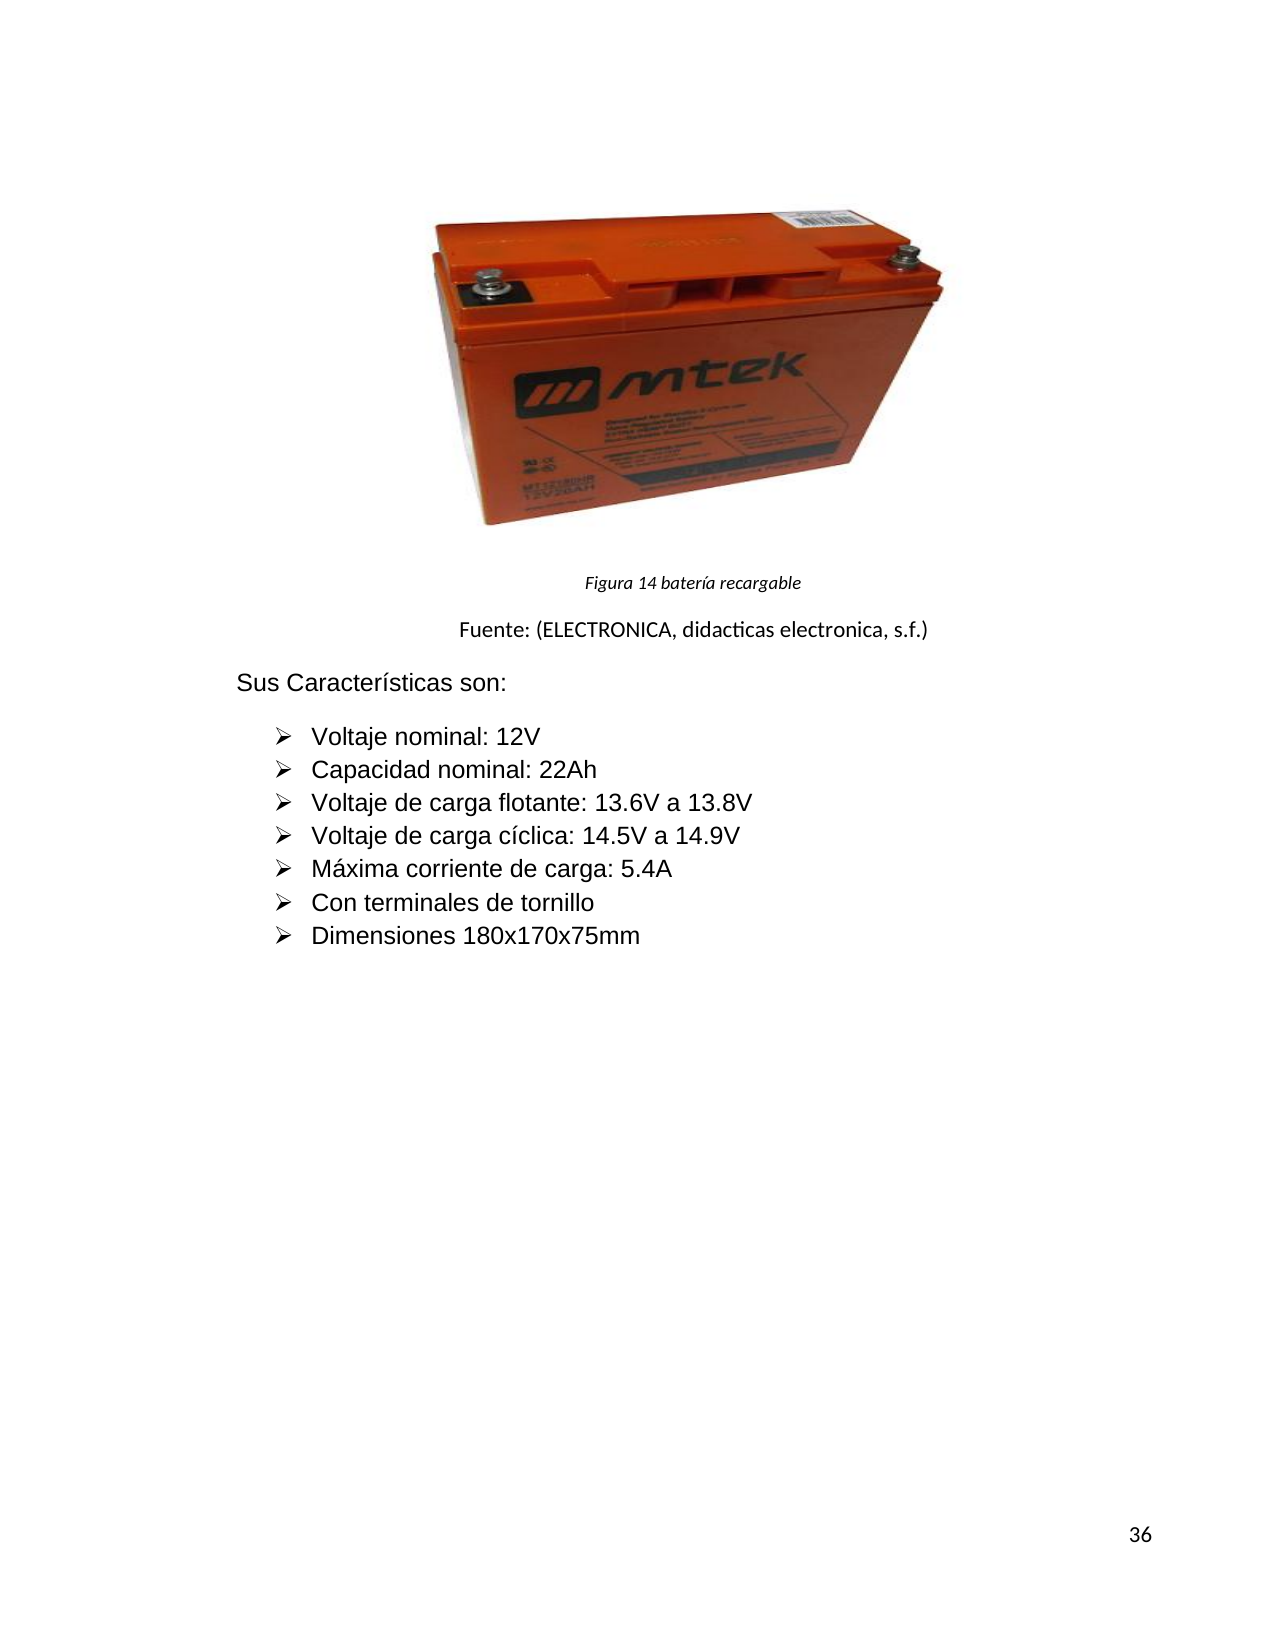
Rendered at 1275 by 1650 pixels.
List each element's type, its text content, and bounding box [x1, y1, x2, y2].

list Voltaje de carga cíclica: 14.5V a 14.9V [274, 821, 1152, 850]
text Sus Características son: [236, 668, 1152, 697]
picture [401, 177, 987, 547]
list Dimensiones 180x170x75mm [274, 921, 1152, 949]
list Voltaje nominal: 12V [274, 722, 1152, 751]
text Fuente: [236, 615, 1152, 643]
list Voltaje de carga flotante: 13.6V a 13.8V [274, 788, 1152, 817]
list Con terminales de tornillo [274, 888, 1152, 916]
list Máxima corriente de carga: 5.4A [274, 854, 1152, 883]
list Capacidad nominal: 22Ah [274, 755, 1152, 784]
